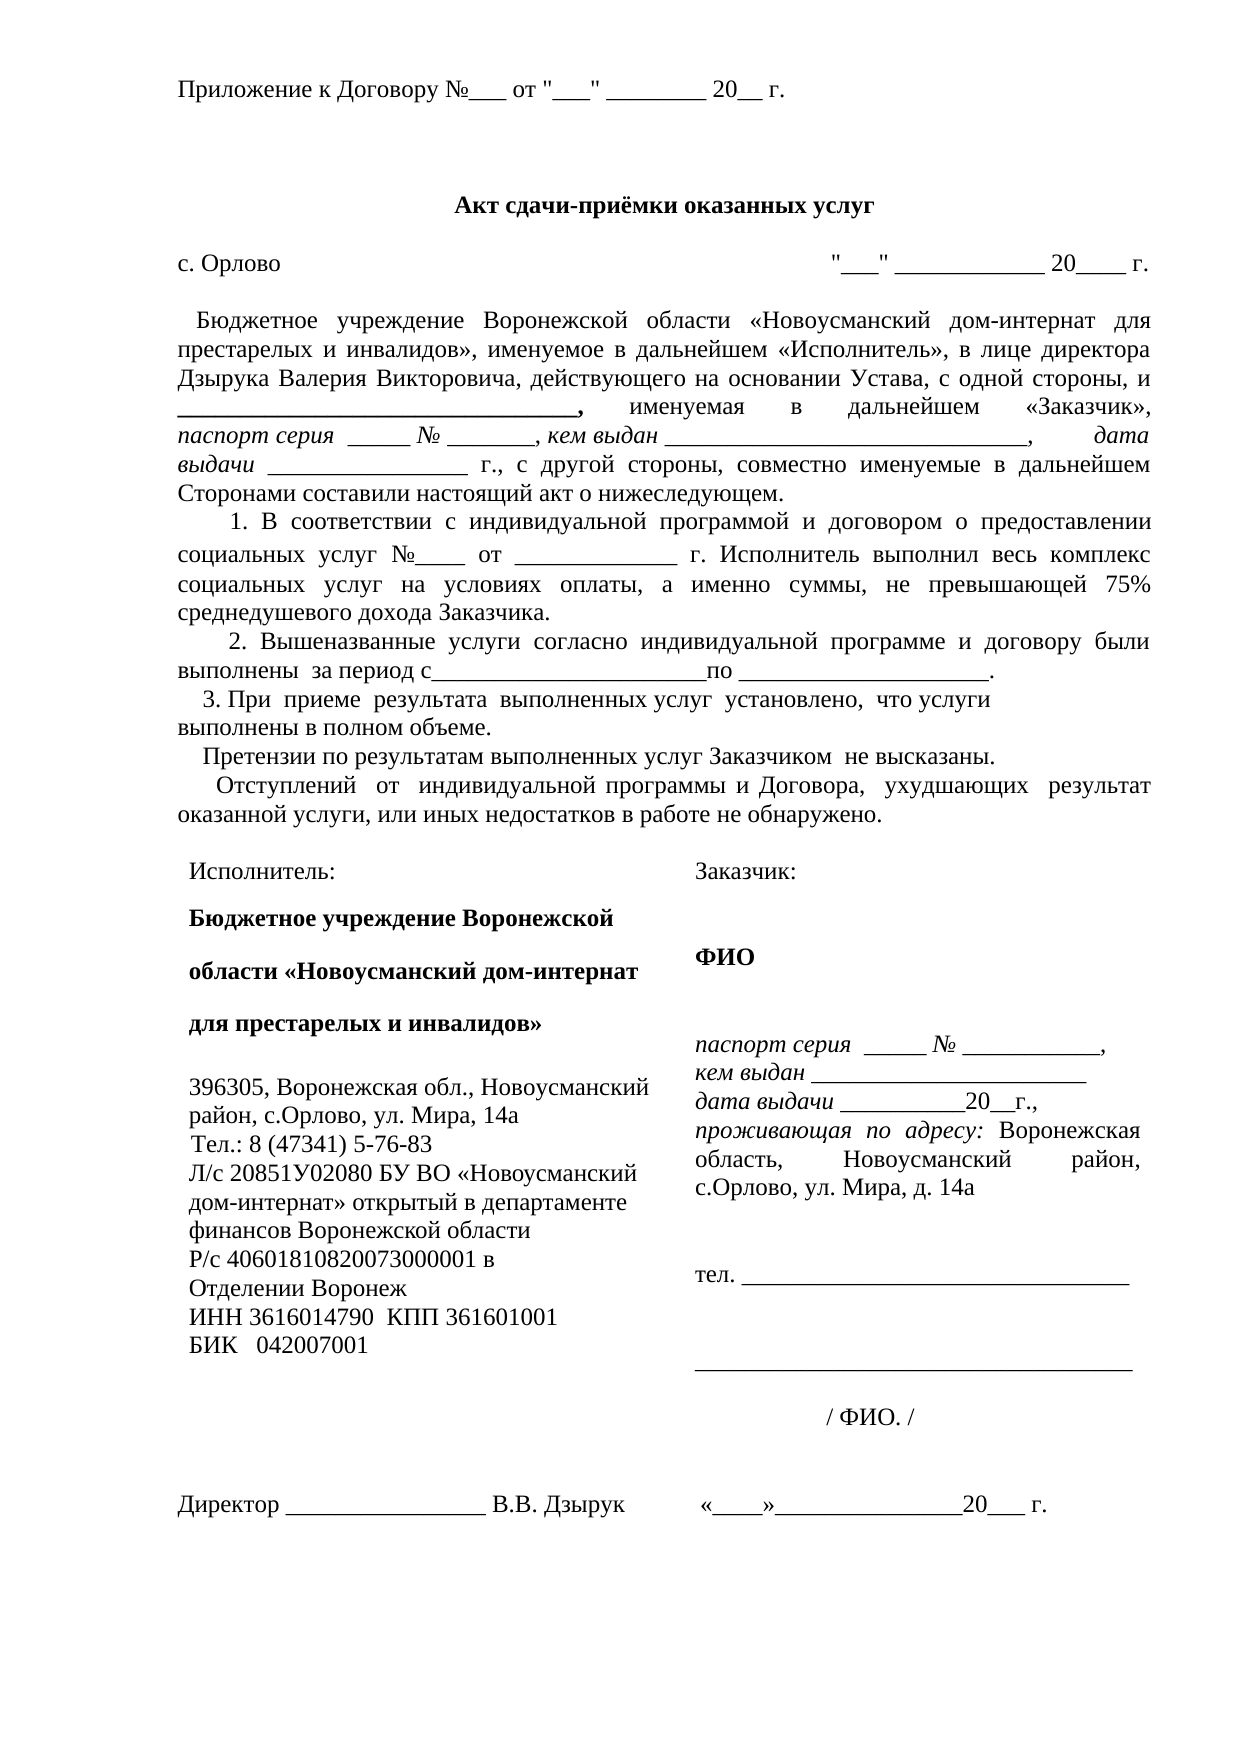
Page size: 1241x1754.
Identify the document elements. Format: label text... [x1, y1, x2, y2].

text Бюджетное учреждение Воронежской области «Новоусманский дом-интернат для престарелых и инвалидов», именуемое в дальнейшем «Исполнитель», в лице директора Дзырука Валерия Викторовича, действующего на основании Устава, с одной стороны, и ________________________________, именуемая в дальнейшем «Заказчик», паспорт серия _____ № _______, кем выдан _____________________________, дата выдачи ________________ г., с другой стороны, совместно именуемые в дальнейшем Сторонами составили настоящий акт о нижеследующем. [177, 305, 1152, 506]
text Акт сдачи-приёмки оказанных услуг [177, 190, 1152, 218]
text с. Орлово "___" ____________ 20____ г. [177, 248, 1152, 276]
table_header Заказчик: ФИО паспорт серия _____ № ___________, кем выдан ______________________ дата выдачи __________20__г., проживающая по адресу: Воронежская область, Новоусманский район, с.Орлово, ул. Мира, д. 14а тел. _______________________________ ___________________________________ / ФИО. / [684, 856, 1152, 1489]
text Приложение к Договору №___ от "___" ________ 20__ г. [177, 74, 1152, 103]
text 1. В соответствии с индивидуальной программой и договором о предоставлении социальных услуг №____ от _____________ г. Исполнитель выполнил весь комплекс социальных услуг на условиях оплаты, а именно суммы, не превышающей 75% среднедушевого дохода Заказчика. [177, 506, 1152, 626]
table_header Исполнитель: Бюджетное учреждение Воронежской области «Новоусманский дом-интернат для престарелых и инвалидов» 396305, Воронежская обл., Новоусманский район, с.Орлово, ул. Мира, 14а Тел.: 8 (47341) 5-76-83 Л/с 20851У02080 БУ ВО «Новоусманский дом-интернат» открытый в департаменте финансов Воронежской области Р/с 40601810820073000001 в Отделении Воронеж ИНН 3616014790 КПП 361601001 БИК 042007001 [177, 856, 683, 1489]
text 2. Вышеназванные услуги согласно индивидуальной программе и договору были выполнены за период с______________________по ____________________. [177, 626, 1152, 684]
text выполнены в полном объеме. [177, 712, 1152, 741]
list Директор ________________ В.В. Дзырук «____»_______________20___ г. [177, 1489, 1152, 1517]
text 3. При приеме результата выполненных услуг установлено, что услуги [177, 684, 1152, 712]
text Отступлений от индивидуальной программы и Договора, ухудшающих результат оказанной услуги, или иных недостатков в работе не обнаружено. [177, 770, 1152, 827]
text Претензии по результатам выполненных услуг Заказчиком не высказаны. [177, 741, 1152, 770]
